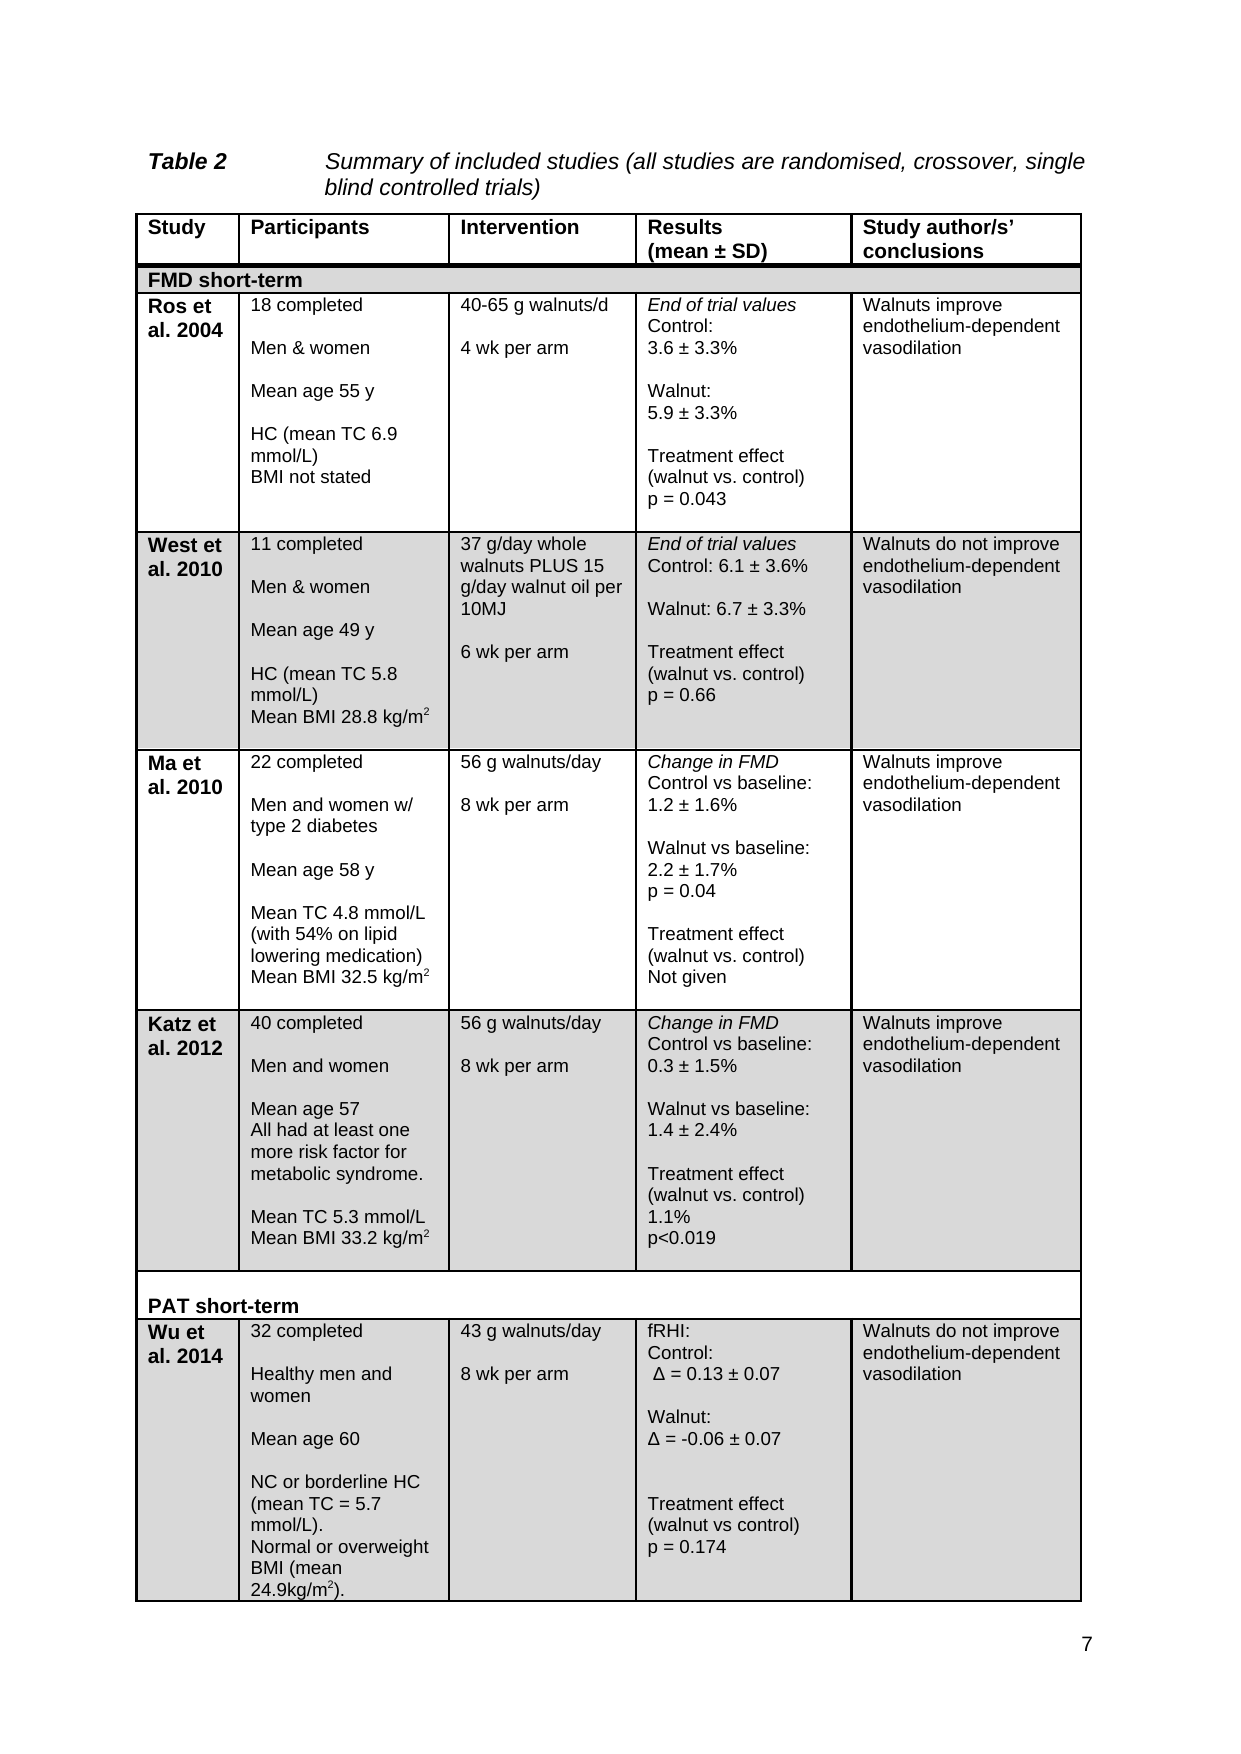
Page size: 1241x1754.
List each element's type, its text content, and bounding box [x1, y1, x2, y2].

table_header Study author/s’ conclusions [853, 215, 1080, 263]
table_cell 56 g walnuts/day 8 wk per arm [450, 751, 635, 1009]
table_cell Change in FMD Control vs baseline: 1.2 ± 1.6% Walnut vs baseline: 2.2 ± 1.7% p = 0.04 Treatment effect (walnut vs. control) Not given [637, 751, 850, 1009]
table_cell FMD short-term [138, 268, 1080, 292]
table_cell 40-65 g walnuts/d 4 wk per arm [450, 294, 635, 531]
table_cell Katz et al. 2012 [138, 1011, 238, 1270]
table_cell Ros et al. 2004 [138, 294, 238, 531]
table_cell 22 completed Men and women w/ type 2 diabetes Mean age 58 y Mean TC 4.8 mmol/L (with 54% on lipid lowering medication) Mean BMI 32.5 kg/m2 [240, 751, 448, 1009]
table_cell 37 g/day whole walnuts PLUS 15 g/day walnut oil per 10MJ 6 wk per arm [450, 533, 635, 748]
table_cell 11 completed Men & women Mean age 49 y HC (mean TC 5.8 mmol/L) Mean BMI 28.8 kg/m2 [240, 533, 448, 748]
table_cell West et al. 2010 [138, 533, 238, 748]
table_cell Walnuts improve endothelium-dependent vasodilation [853, 751, 1080, 1009]
table_cell Walnuts improve endothelium-dependent vasodilation [853, 1011, 1080, 1270]
table_header Results (mean ± SD) [637, 215, 850, 263]
table_cell Walnuts do not improve endothelium-dependent vasodilation [853, 533, 1080, 748]
table_cell PAT short-term [138, 1272, 1080, 1318]
table_cell Walnuts do not improve endothelium-dependent vasodilation [853, 1320, 1080, 1600]
table_cell End of trial values Control: 6.1 ± 3.6% Walnut: 6.7 ± 3.3% Treatment effect (walnut vs. control) p = 0.66 [637, 533, 850, 748]
table_cell 43 g walnuts/day 8 wk per arm [450, 1320, 635, 1600]
table_cell Wu et al. 2014 [138, 1320, 238, 1600]
table_cell 32 completed Healthy men and women Mean age 60 NC or borderline HC (mean TC = 5.7 mmol/L). Normal or overweight BMI (mean 24.9kg/m2). [240, 1320, 448, 1600]
table_cell Change in FMD Control vs baseline: 0.3 ± 1.5% Walnut vs baseline: 1.4 ± 2.4% Treatment effect (walnut vs. control) 1.1% p<0.019 [637, 1011, 850, 1270]
table_cell fRHI: Control: Δ = 0.13 ± 0.07 Walnut: Δ = -0.06 ± 0.07 Treatment effect (walnut vs control) p = 0.174 [637, 1320, 850, 1600]
table_cell 40 completed Men and women Mean age 57 All had at least one more risk factor for metabolic syndrome. Mean TC 5.3 mmol/L Mean BMI 33.2 kg/m2 [240, 1011, 448, 1270]
table_cell End of trial values Control: 3.6 ± 3.3% Walnut: 5.9 ± 3.3% Treatment effect (walnut vs. control) p = 0.043 [637, 294, 850, 531]
table_cell Walnuts improve endothelium-dependent vasodilation [853, 294, 1080, 531]
table_cell Ma et al. 2010 [138, 751, 238, 1009]
table_cell 56 g walnuts/day 8 wk per arm [450, 1011, 635, 1270]
table_header Study [138, 215, 238, 263]
table_cell 18 completed Men & women Mean age 55 y HC (mean TC 6.9 mmol/L) BMI not stated [240, 294, 448, 531]
subtitle Table 2 Summary of included studies (all studies are randomised, crossover, single blind controlled trials) [148, 148, 1092, 200]
table_header Intervention [450, 215, 635, 263]
table_header Participants [240, 215, 448, 263]
